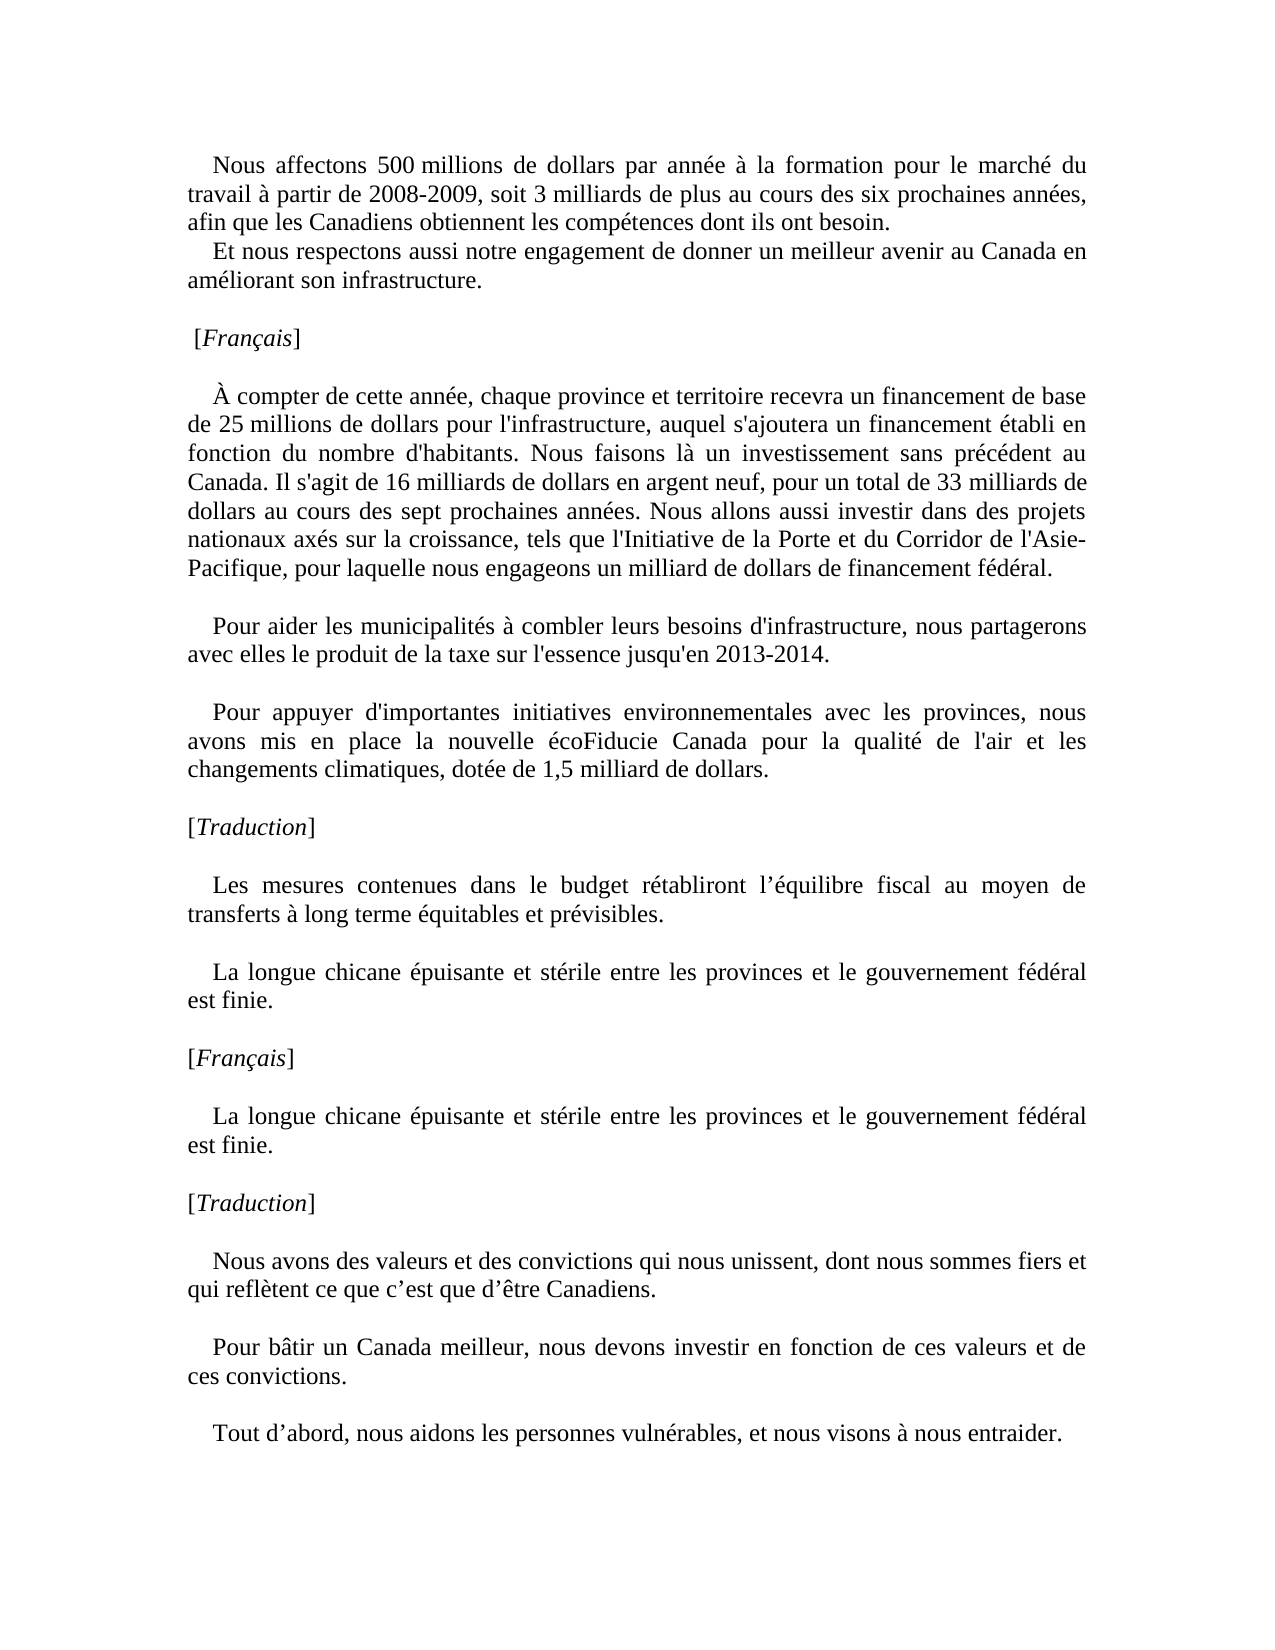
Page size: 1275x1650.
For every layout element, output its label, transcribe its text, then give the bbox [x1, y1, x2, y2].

text Pour appuyer d'importantes initiatives environnementales avec les provinces, nous avons mis en place la nouvelle écoFiducie Canada pour la qualité de l'air et les changements climatiques, dotée de 1,5 milliard de dollars. [187, 697, 1087, 783]
text Pour aider les municipalités à combler leurs besoins d'infrastructure, nous partagerons avec elles le produit de la taxe sur l'essence jusqu'en 2013-2014. [187, 611, 1087, 668]
text Pour bâtir un Canada meilleur, nous devons investir en fonction de ces valeurs et de ces convictions. [187, 1332, 1087, 1389]
text [Français] [187, 1043, 1087, 1072]
text [Traduction] [187, 1188, 1087, 1217]
text Les mesures contenues dans le budget rétabliront l’équilibre fiscal au moyen de transferts à long terme équitables et prévisibles. [187, 870, 1087, 928]
text Et nous respectons aussi notre engagement de donner un meilleur avenir au Canada en améliorant son infrastructure. [187, 236, 1087, 294]
text À compter de cette année, chaque province et territoire recevra un financement de base de 25 millions de dollars pour l'infrastructure, auquel s'ajoutera un financement établi en fonction du nombre d'habitants. Nous faisons là un investissement sans précédent au Canada. Il s'agit de 16 milliards de dollars en argent neuf, pour un total de 33 milliards de dollars au cours des sept prochaines années. Nous allons aussi investir dans des projets nationaux axés sur la croissance, tels que l'Initiative de la Porte et du Corridor de l'Asie-Pacifique, pour laquelle nous engageons un milliard de dollars de financement fédéral. [187, 381, 1087, 582]
text Nous avons des valeurs et des convictions qui nous unissent, dont nous sommes fiers et qui reflètent ce que c’est que d’être Canadiens. [187, 1246, 1087, 1303]
text [Traduction] [187, 812, 1087, 841]
text La longue chicane épuisante et stérile entre les provinces et le gouvernement fédéral est finie. [187, 957, 1087, 1014]
text La longue chicane épuisante et stérile entre les provinces et le gouvernement fédéral est finie. [187, 1101, 1087, 1159]
text Tout d’abord, nous aidons les personnes vulnérables, et nous visons à nous entraider. [187, 1418, 1087, 1447]
text [Français] [187, 323, 1087, 352]
text Nous affectons 500 millions de dollars par année à la formation pour le marché du travail à partir de 2008-2009, soit 3 milliards de plus au cours des six prochaines années, afin que les Canadiens obtiennent les compétences dont ils ont besoin. [187, 150, 1087, 236]
